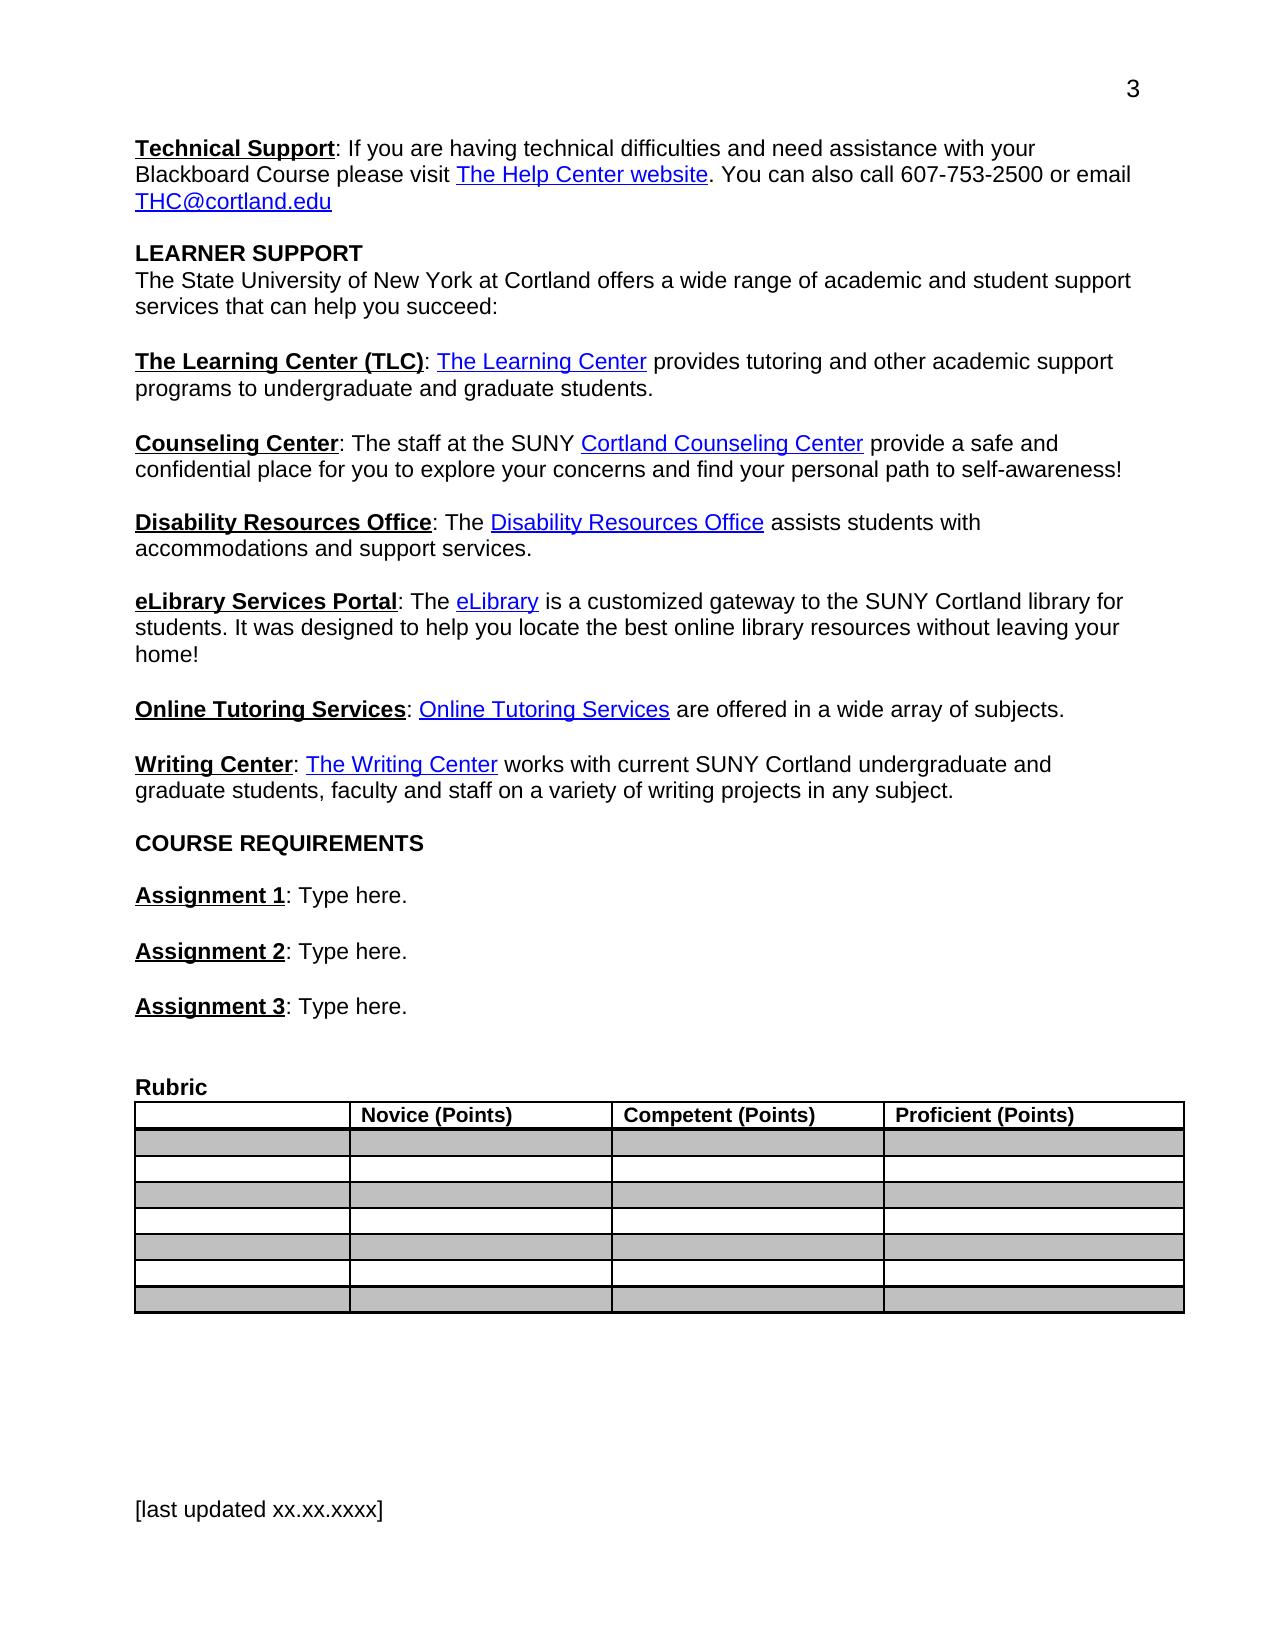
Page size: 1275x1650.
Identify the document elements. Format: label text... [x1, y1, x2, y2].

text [135, 135, 1140, 214]
table_cell [885, 1183, 1183, 1207]
table_cell [613, 1183, 883, 1207]
table_cell [136, 1261, 349, 1285]
table_cell [136, 1131, 349, 1155]
table_cell [613, 1157, 883, 1181]
text COURSE REQUIREMENTS [135, 830, 1140, 856]
text Rubric [135, 1074, 1140, 1101]
table_cell [136, 1288, 349, 1311]
table_cell [351, 1157, 611, 1181]
text The Learning Center (TLC): The Learning Center provides tutoring and other academic support programs to undergraduate and graduate students. [135, 348, 1140, 401]
table_cell [351, 1131, 611, 1155]
table_cell [613, 1235, 883, 1259]
table_cell [885, 1157, 1183, 1181]
table_header Competent (Points) [613, 1103, 883, 1127]
text Counseling Center: The staff at the SUNY Cortland Counseling Center provide a safe and confidential place for you to explore your concerns and find your personal path to self-awareness! [135, 430, 1140, 482]
table_cell [351, 1235, 611, 1259]
table_cell [351, 1261, 611, 1285]
text Assignment 1: Type here. [135, 882, 1140, 909]
table_cell [351, 1183, 611, 1207]
table_header Proficient (Points) [885, 1103, 1183, 1127]
table_cell [613, 1261, 883, 1285]
text Assignment 2: Type here. [135, 938, 1140, 964]
table_cell [885, 1235, 1183, 1259]
table_header [136, 1103, 349, 1127]
table_cell [885, 1209, 1183, 1233]
text Assignment 3: Type here. [135, 993, 1140, 1019]
table_cell [885, 1261, 1183, 1285]
table_cell [136, 1183, 349, 1207]
text Online Tutoring Services: Online Tutoring Services are offered in a wide array of subjects. [135, 696, 1140, 751]
table_cell [351, 1288, 611, 1311]
table_header Novice (Points) [351, 1103, 611, 1127]
text eLibrary Services Portal: The eLibrary is a customized gateway to the SUNY Cortland library for students. It was designed to help you locate the best online library resources without leaving your home! [135, 588, 1140, 667]
table_cell [351, 1209, 611, 1233]
text The State University of New York at Cortland offers a wide range of academic and student support services that can help you succeed: [135, 267, 1140, 348]
table_cell [885, 1131, 1183, 1155]
table_cell [136, 1157, 349, 1181]
table_cell [613, 1131, 883, 1155]
table_cell [613, 1209, 883, 1233]
table_cell [136, 1209, 349, 1233]
table_cell [885, 1288, 1183, 1311]
text Writing Center: The Writing Center works with current SUNY Cortland undergraduate and graduate students, faculty and staff on a variety of writing projects in any subject. [135, 751, 1140, 803]
text LEARNER SUPPORT [135, 240, 1140, 267]
table_cell [613, 1288, 883, 1311]
table_cell [136, 1235, 349, 1259]
text Disability Resources Office: The Disability Resources Office assists students with accommodations and support services. [135, 509, 1140, 561]
